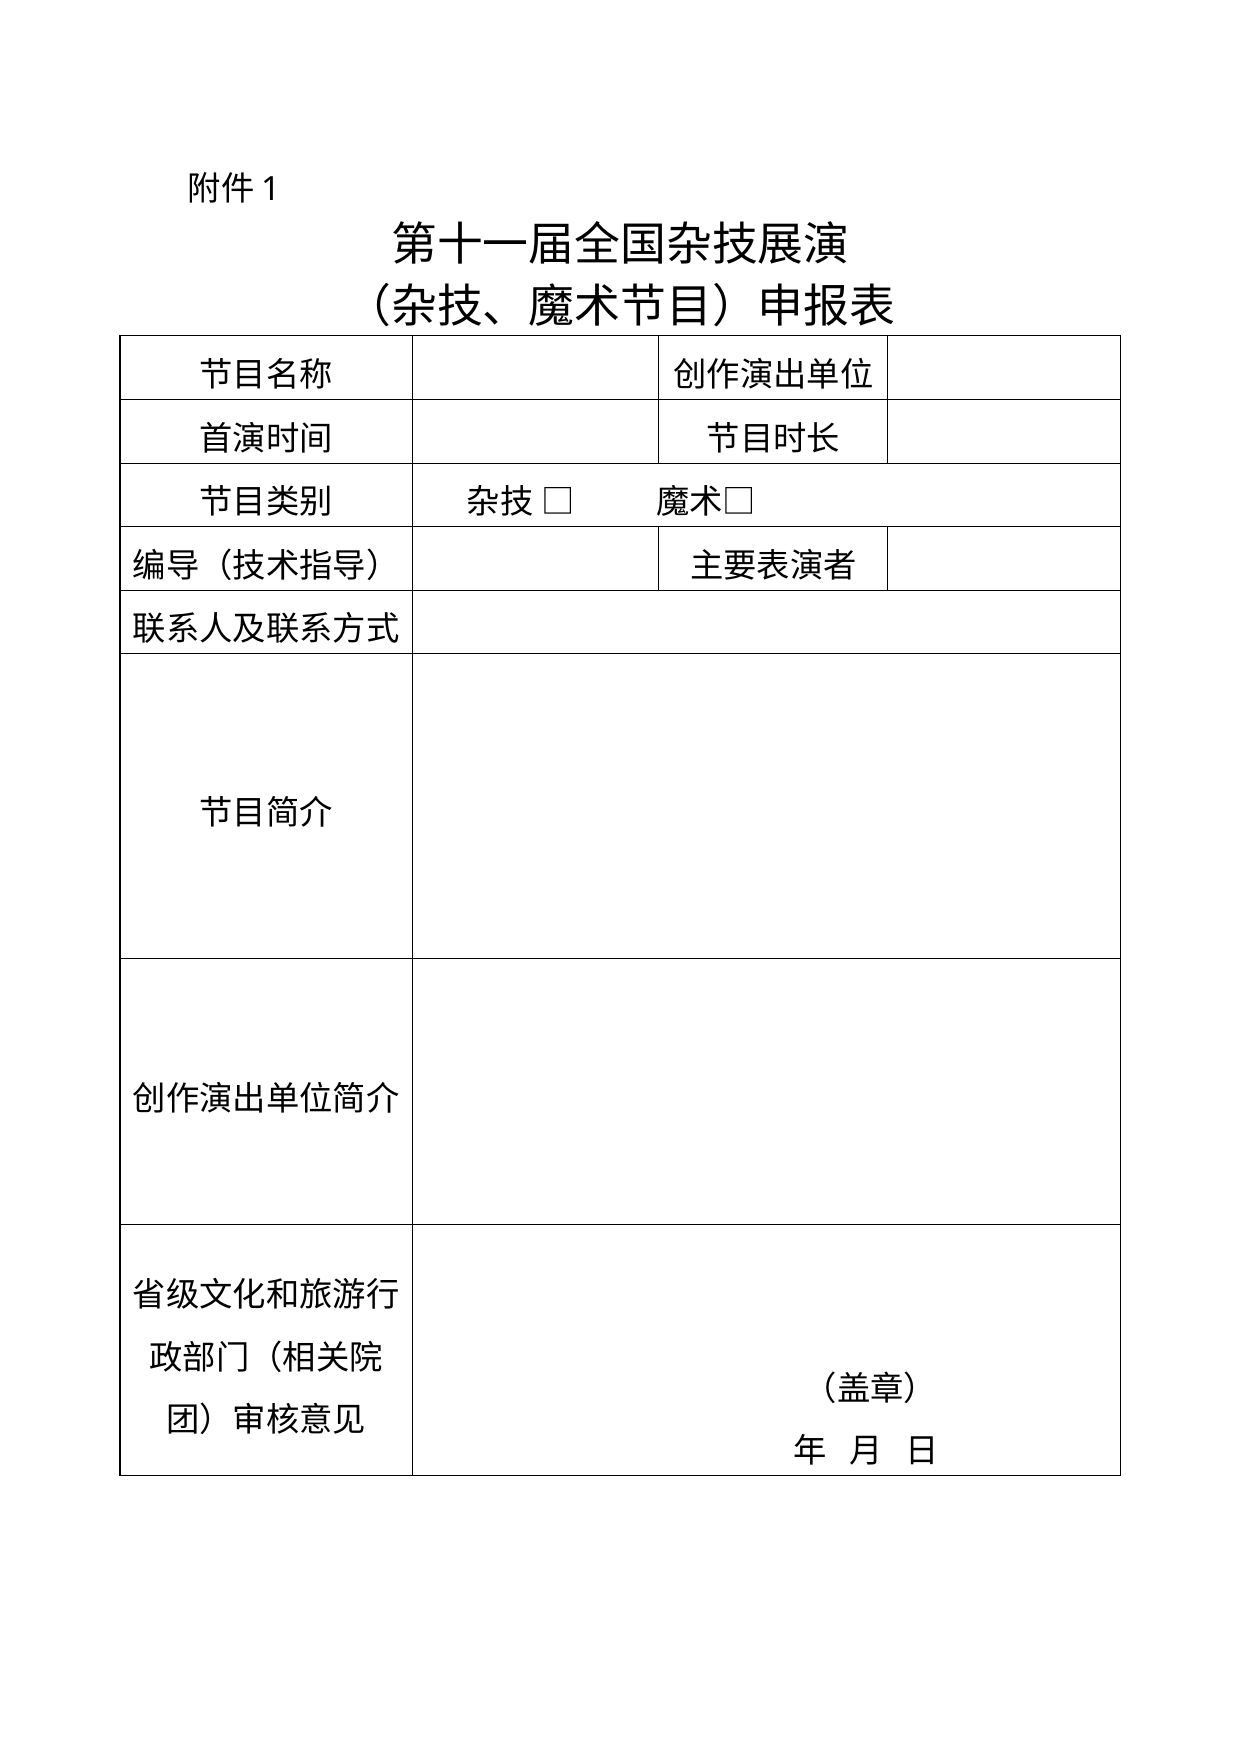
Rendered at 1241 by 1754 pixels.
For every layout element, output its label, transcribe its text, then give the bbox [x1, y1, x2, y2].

table_header 创作演出单位 [659, 336, 887, 399]
table_cell 节目简介 [121, 654, 412, 958]
table_header [888, 336, 1120, 399]
table_cell [413, 527, 658, 589]
table_cell [888, 527, 1120, 589]
table_cell 联系人及联系方式 [121, 591, 412, 653]
table_cell （盖章） 年 月 日 [413, 1225, 1120, 1475]
table_cell [413, 959, 1120, 1224]
table_cell 节目类别 [121, 464, 412, 526]
table_header [413, 336, 658, 399]
table_cell 创作演出单位简介 [121, 959, 412, 1224]
table_header 节目名称 [121, 336, 412, 399]
table_cell [888, 400, 1120, 462]
table_cell [413, 400, 658, 462]
table_cell [413, 591, 1120, 653]
table_cell 首演时间 [121, 400, 412, 462]
text 附件1 [187, 162, 1053, 210]
table_cell 节目时长 [659, 400, 887, 462]
table_cell 省级文化和旅游行政部门（相关院团）审核意见 [121, 1225, 412, 1475]
table_cell 杂技 □ 魔术□ [413, 464, 1120, 526]
text （杂技、魔术节目）申报表 [187, 273, 1053, 335]
text 第十一届全国杂技展演 [187, 210, 1053, 273]
table_cell 主要表演者 [659, 527, 887, 589]
table_cell [413, 654, 1120, 958]
table_cell 编导（技术指导） [121, 527, 412, 589]
